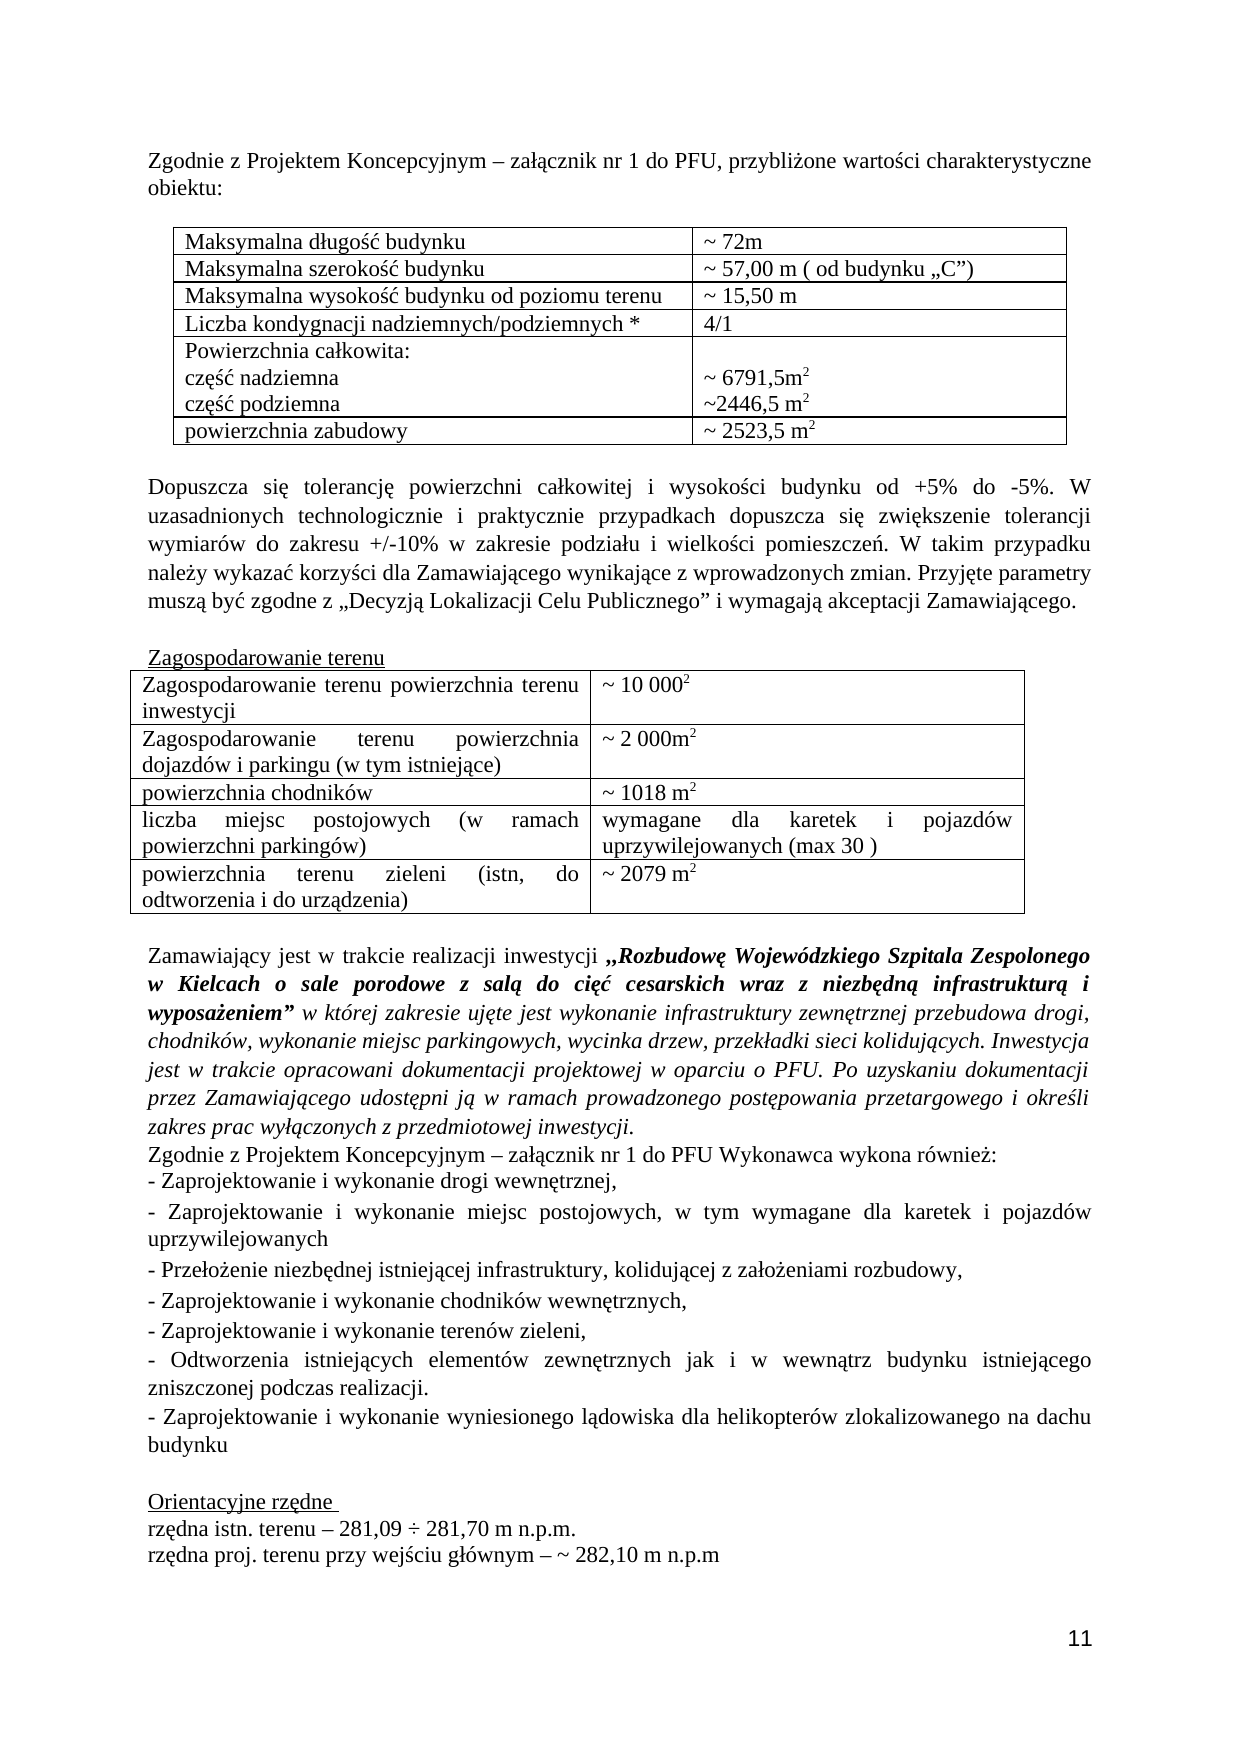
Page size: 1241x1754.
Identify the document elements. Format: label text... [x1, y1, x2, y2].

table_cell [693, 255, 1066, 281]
text Orientacyjne rzędne [148, 1488, 1093, 1514]
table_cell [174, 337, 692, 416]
text - Przełożenie niezbędnej istniejącej infrastruktury, kolidującej z założeniami rozbudowy, [148, 1256, 1093, 1282]
text - Zaprojektowanie i wykonanie drogi wewnętrznej, [148, 1167, 1093, 1194]
text Dopuszcza się tolerancję powierzchni całkowitej i wysokości budynku od +5% do -5%. W uzasadnionych technologicznie i praktycznie przypadkach dopuszcza się zwiększenie tolerancji wymiarów do zakresu +/-10% w zakresie podziału i wielkości pomieszczeń. W takim przypadku należy wykazać korzyści dla Zamawiającego wynikające z wprowadzonych zmian. Przyjęte parametry muszą być zgodne z „Decyzją Lokalizacji Celu Publicznego” i wymagają akceptacji Zamawiającego. [148, 473, 1093, 613]
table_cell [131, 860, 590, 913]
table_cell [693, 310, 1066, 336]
text - Zaprojektowanie i wykonanie wyniesionego lądowiska dla helikopterów zlokalizowanego na dachu budynku [148, 1403, 1093, 1458]
text Zgodnie z Projektem Koncepcyjnym – załącznik nr 1 do PFU Wykonawca wykona również: [148, 1141, 1093, 1167]
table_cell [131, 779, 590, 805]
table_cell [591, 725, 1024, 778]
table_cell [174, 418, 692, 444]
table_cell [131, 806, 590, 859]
text Zgodnie z Projektem Koncepcyjnym – załącznik nr 1 do PFU, przybliżone wartości charakterystyczne obiektu: [148, 148, 1093, 200]
text - Odtworzenia istniejących elementów zewnętrznych jak i w wewnątrz budynku istniejącego zniszczonej podczas realizacji. [148, 1346, 1093, 1401]
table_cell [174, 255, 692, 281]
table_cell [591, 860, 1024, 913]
text rzędna istn. terenu – 281,09 ÷ 281,70 m n.p.m. [148, 1514, 1093, 1541]
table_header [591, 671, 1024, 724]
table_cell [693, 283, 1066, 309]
table_header Maksymalna długość budynku [174, 228, 692, 254]
text - Zaprojektowanie i wykonanie chodników wewnętrznych, [148, 1287, 1093, 1313]
text Zagospodarowanie terenu [148, 644, 1093, 670]
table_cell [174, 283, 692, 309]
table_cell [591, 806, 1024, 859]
text Zamawiający jest w trakcie realizacji inwestycji ,,Rozbudowę Wojewódzkiego Szpitala Zespolonego w Kielcach o sale porodowe z salą do cięć cesarskich wraz z niezbędną infrastrukturą i wyposażeniem” w której zakresie ujęte jest wykonanie infrastruktury zewnętrznej przebudowa drogi, chodników, wykonanie miejsc parkingowych, wycinka drzew, przekładki sieci kolidujących. Inwestycja jest w trakcie opracowani dokumentacji projektowej w oparciu o PFU. Po uzyskaniu dokumentacji przez Zamawiającego udostępni ją w ramach prowadzonego postępowania przetargowego i określi zakres prac wyłączonych z przedmiotowej inwestycji. [148, 942, 1093, 1139]
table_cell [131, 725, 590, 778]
text - Zaprojektowanie i wykonanie miejsc postojowych, w tym wymagane dla karetek i pojazdów uprzywilejowanych [148, 1198, 1093, 1251]
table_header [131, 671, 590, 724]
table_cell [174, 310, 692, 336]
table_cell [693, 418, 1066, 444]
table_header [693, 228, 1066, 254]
text - Zaprojektowanie i wykonanie terenów zieleni, [148, 1318, 1093, 1344]
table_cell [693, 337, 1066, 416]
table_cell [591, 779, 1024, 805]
text rzędna proj. terenu przy wejściu głównym – ~ 282,10 m n.p.m [148, 1541, 1093, 1567]
